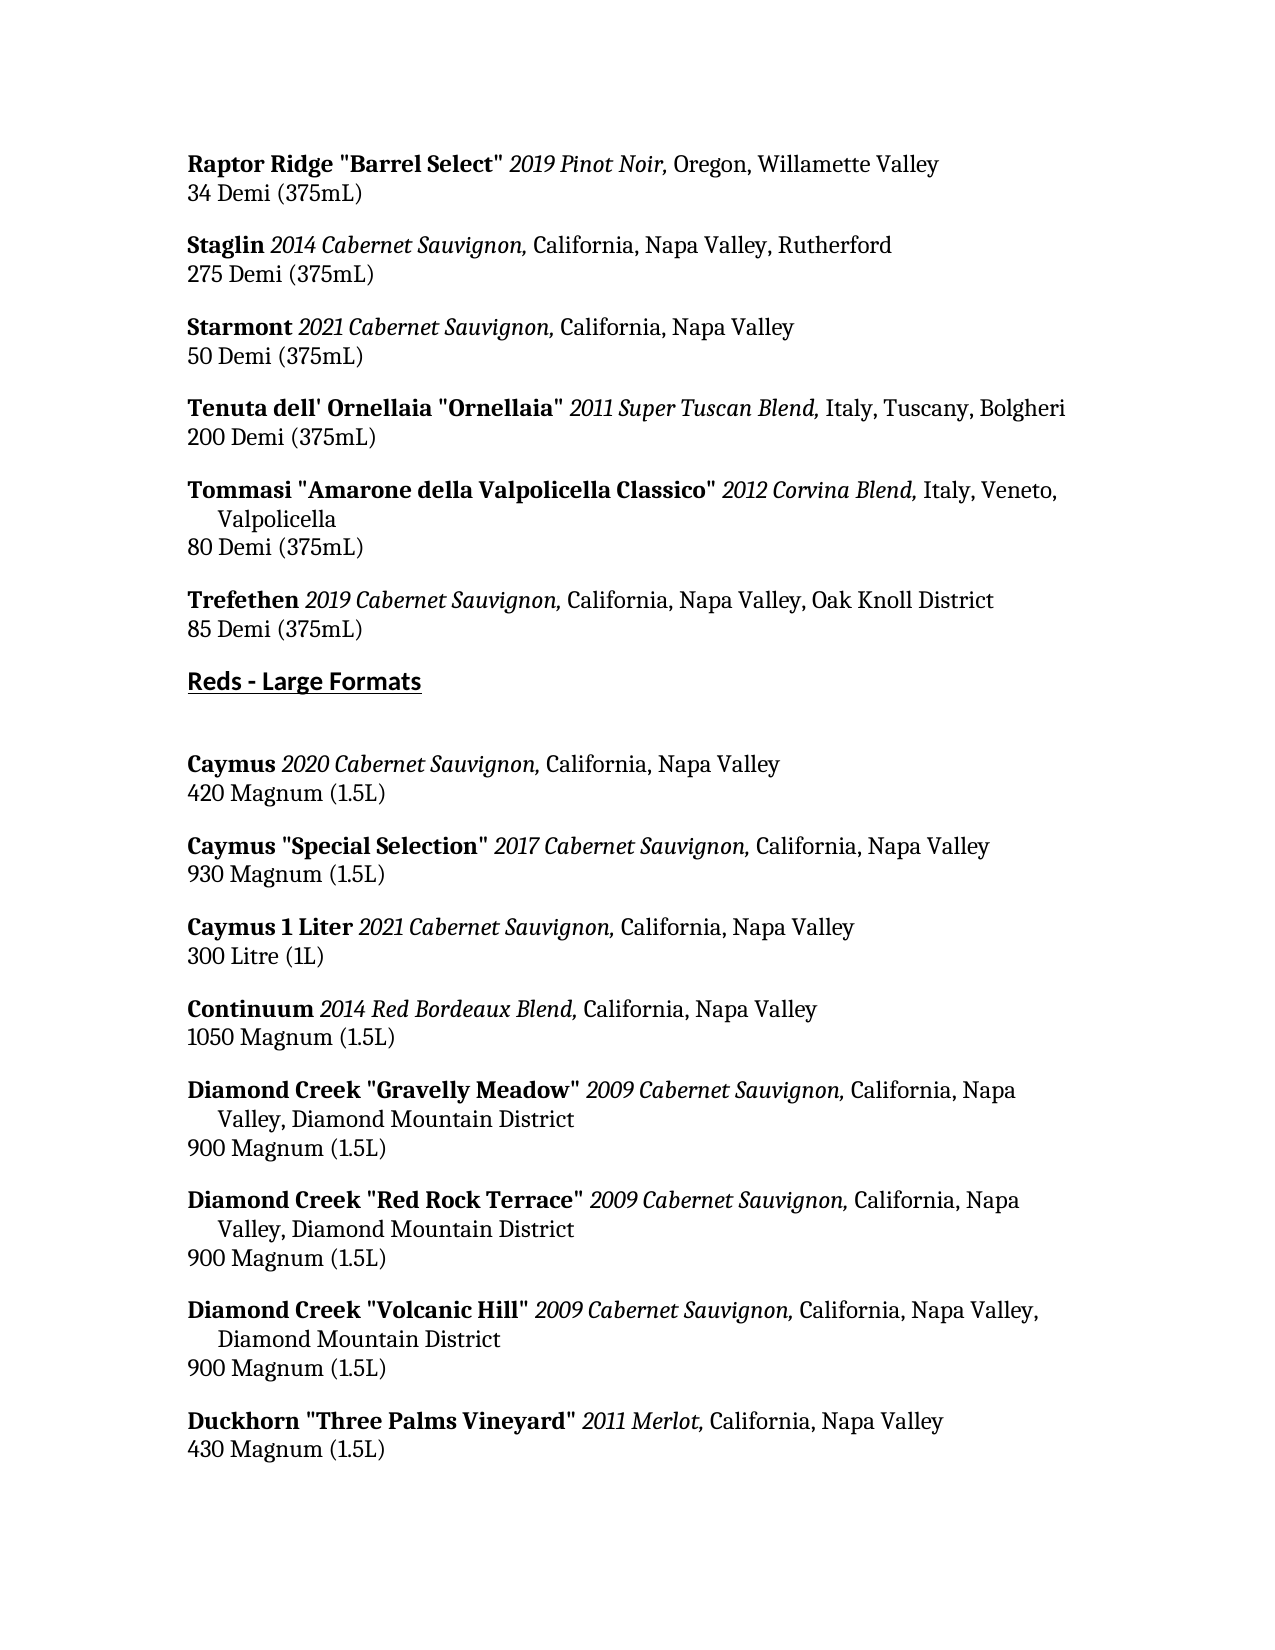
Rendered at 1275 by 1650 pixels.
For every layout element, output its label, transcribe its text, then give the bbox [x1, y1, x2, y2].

text Reds - Large Formats [187, 664, 1087, 697]
